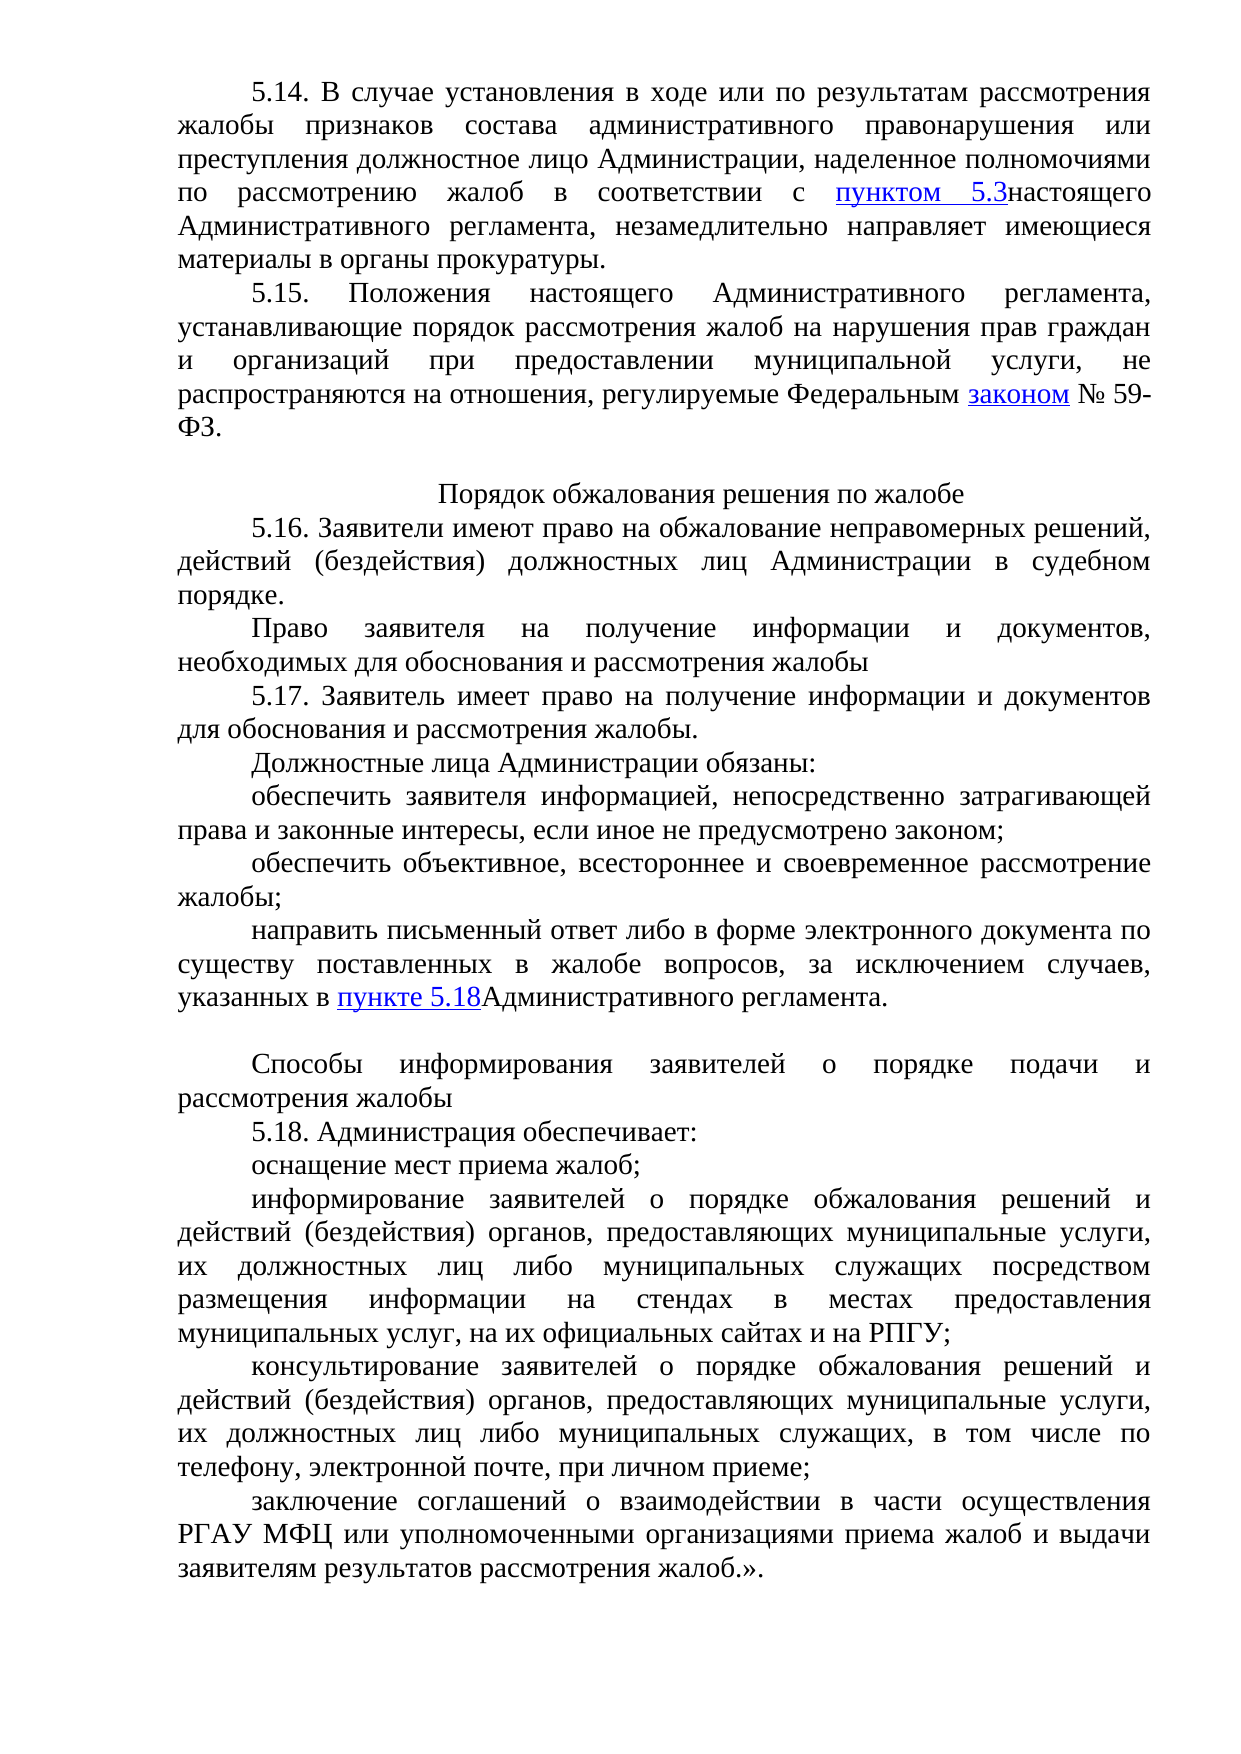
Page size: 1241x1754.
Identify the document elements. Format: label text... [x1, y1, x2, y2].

text 5.18. Администрация обеспечивает: [177, 1114, 1152, 1147]
text оснащение мест приема жалоб; [177, 1147, 1152, 1181]
text заключение соглашений о взаимодействии в части осуществления РГАУ МФЦ или уполномоченными организациями приема жалоб и выдачи заявителям результатов рассмотрения жалоб.». [177, 1483, 1152, 1583]
text обеспечить объективное, всестороннее и своевременное рассмотрение жалобы; [177, 845, 1152, 912]
text направить письменный ответ либо в форме электронного документа по существу поставленных в жалобе вопросов, за исключением случаев, указанных в пункте 5.18Административного регламента. [177, 912, 1152, 1013]
text Способы информирования заявителей о порядке подачи и рассмотрения жалобы [177, 1047, 1152, 1114]
text 5.15. Положения настоящего Административного регламента, устанавливающие порядок рассмотрения жалоб на нарушения прав граждан и организаций при предоставлении муниципальной услуги, не распространяются на отношения, регулируемые Федеральным законом № 59-ФЗ. [177, 275, 1152, 443]
text Право заявителя на получение информации и документов, необходимых для обоснования и рассмотрения жалобы [177, 611, 1152, 678]
text обеспечить заявителя информацией, непосредственно затрагивающей права и законные интересы, если иное не предусмотрено законом; [177, 778, 1152, 845]
text консультирование заявителей о порядке обжалования решений и действий (бездействия) органов, предоставляющих муниципальные услуги, их должностных лиц либо муниципальных служащих, в том числе по телефону, электронной почте, при личном приеме; [177, 1348, 1152, 1483]
text Порядок обжалования решения по жалобе [177, 476, 1152, 510]
text информирование заявителей о порядке обжалования решений и действий (бездействия) органов, предоставляющих муниципальные услуги, их должностных лиц либо муниципальных служащих посредством размещения информации на стендах в местах предоставления муниципальных услуг, на их официальных сайтах и на РПГУ; [177, 1181, 1152, 1348]
text 5.16. Заявители имеют право на обжалование неправомерных решений, действий (бездействия) должностных лиц Администрации в судебном порядке. [177, 510, 1152, 611]
text 5.14. В случае установления в ходе или по результатам рассмотрения жалобы признаков состава административного правонарушения или преступления должностное лицо Администрации, наделенное полномочиями по рассмотрению жалоб в соответствии с пунктом 5.3настоящего Административного регламента, незамедлительно направляет имеющиеся материалы в органы прокуратуры. [177, 74, 1152, 275]
text Должностные лица Администрации обязаны: [177, 745, 1152, 778]
text 5.17. Заявитель имеет право на получение информации и документов для обоснования и рассмотрения жалобы. [177, 678, 1152, 745]
